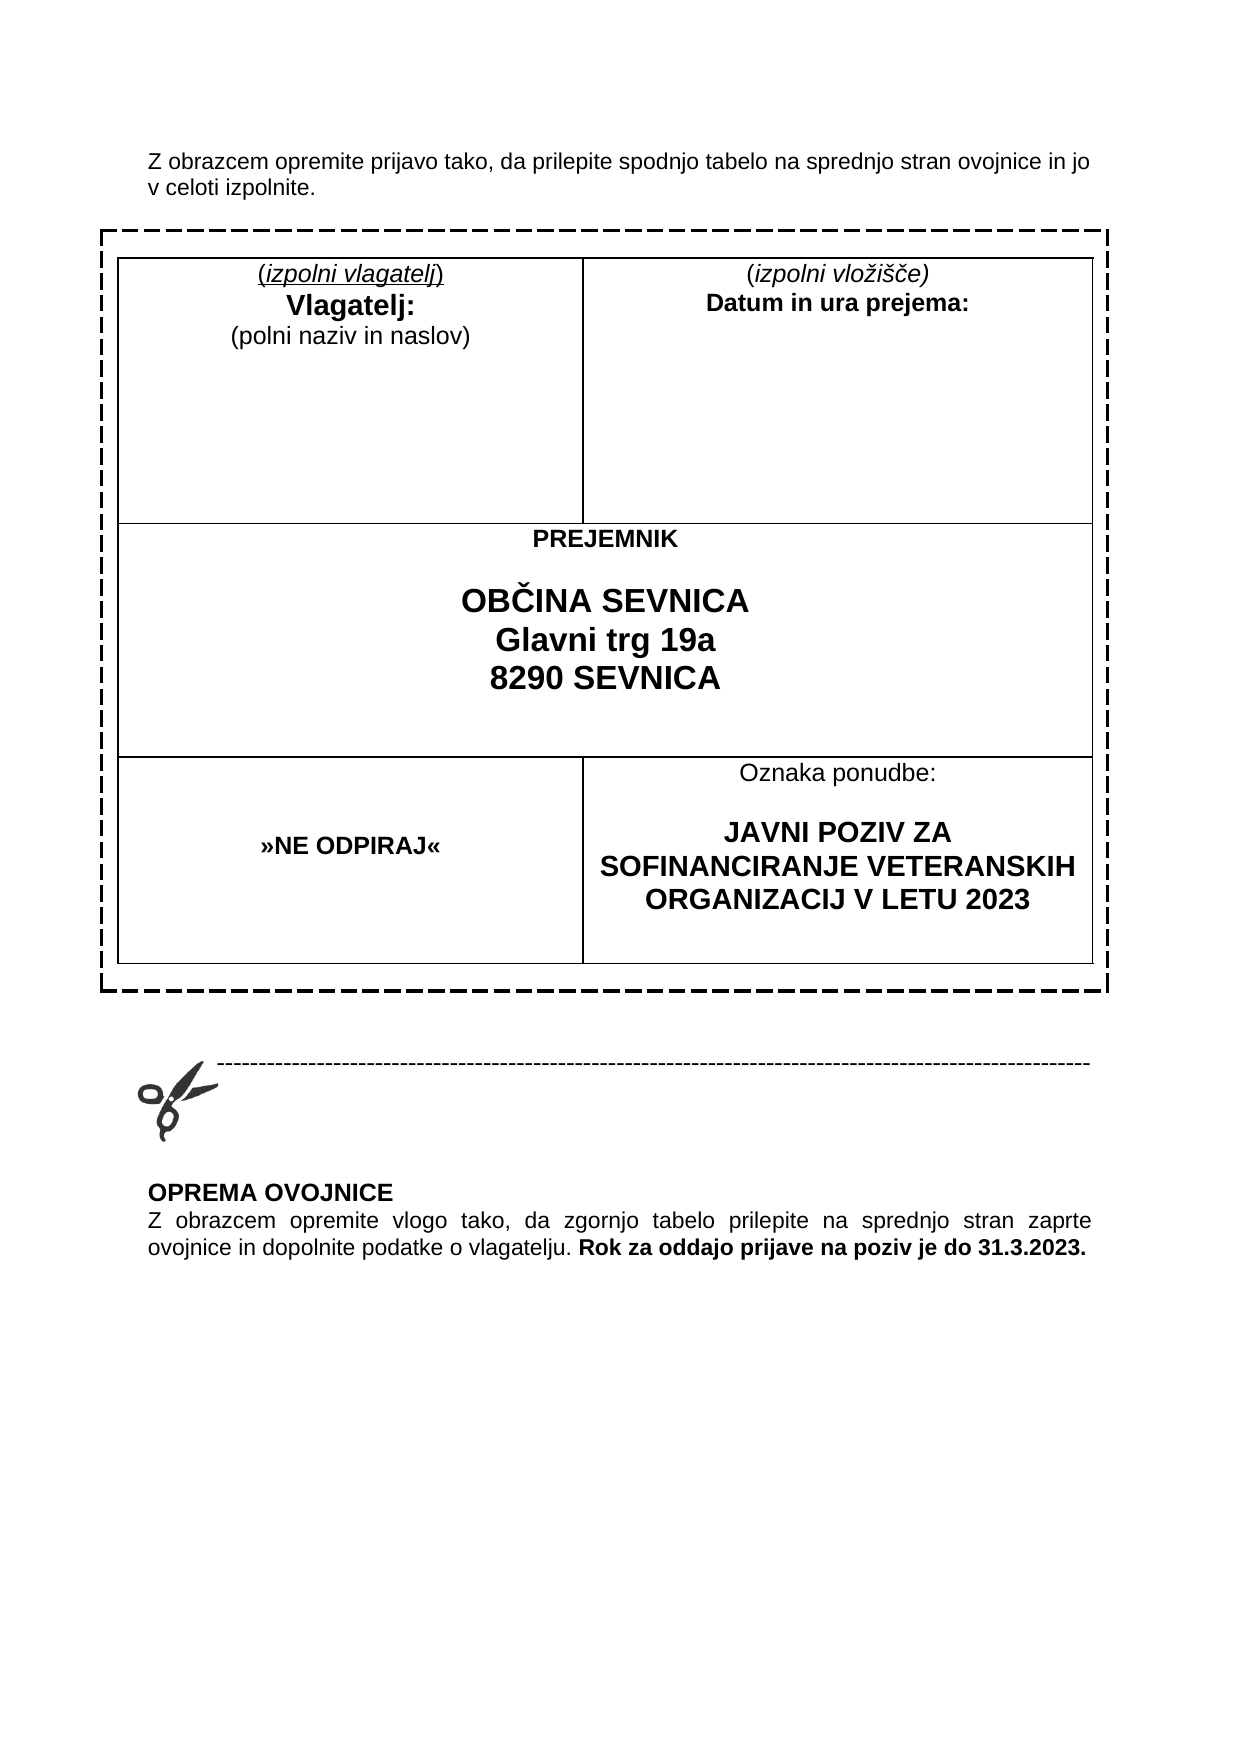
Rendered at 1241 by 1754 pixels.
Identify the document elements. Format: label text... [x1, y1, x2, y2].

text Z obrazcem opremite prijavo tako, da prilepite spodnjo tabelo na sprednjo stran ovojnice in jo v celoti izpolnite. [148, 148, 1093, 200]
table_header [101, 229, 1107, 989]
text --------------------------------------------------------------------------------------------------------- [148, 1047, 1093, 1076]
text Z obrazcem opremite vlogo tako, da zgornjo tabelo prilepite na sprednjo stran zaprte ovojnice in dopolnite podatke o vlagatelju. Rok za oddajo prijave na poziv je do 31.3.2023. [148, 1207, 1093, 1260]
picture [137, 1061, 219, 1142]
text OPREMA OVOJNICE [148, 1178, 1093, 1207]
